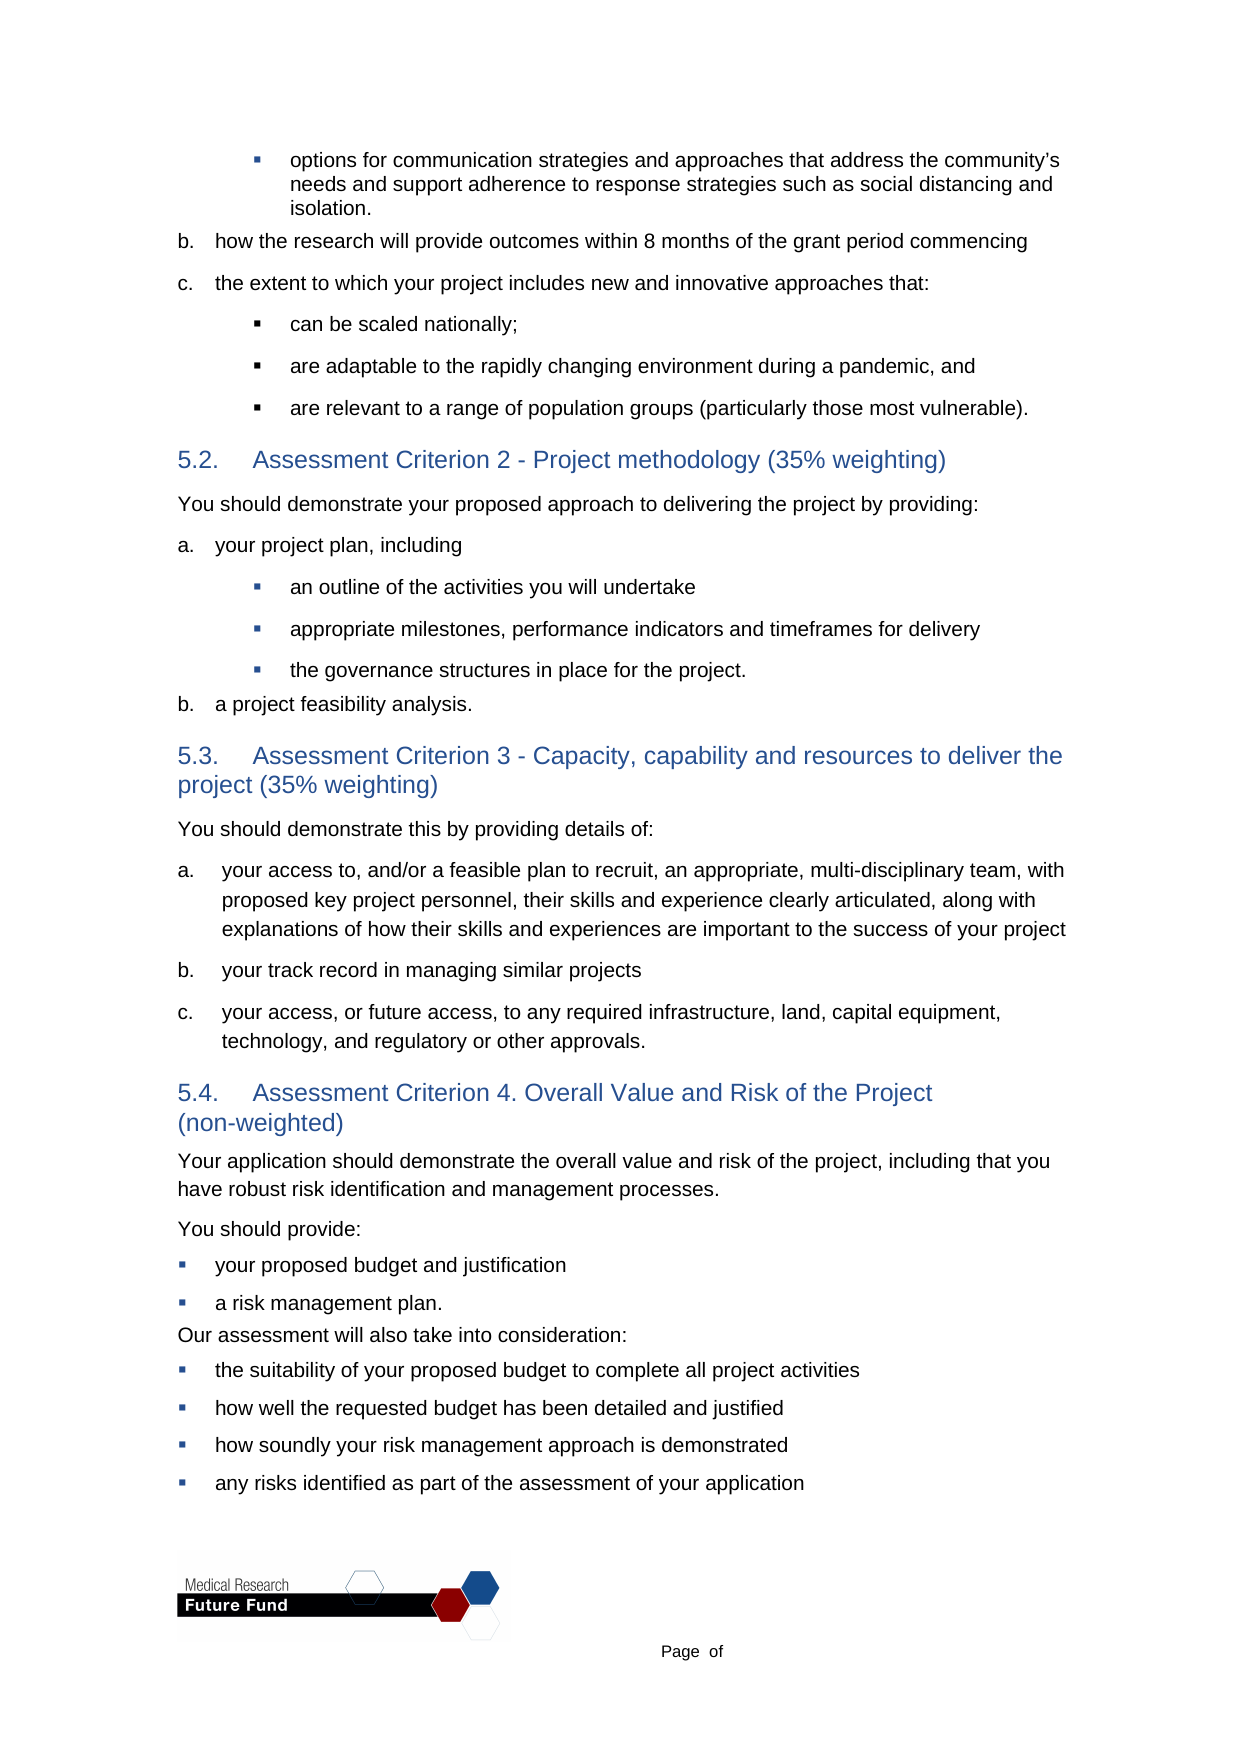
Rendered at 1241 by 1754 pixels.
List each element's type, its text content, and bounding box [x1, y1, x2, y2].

text You should provide: [177, 1216, 1092, 1240]
text Our assessment will also take into consideration: [177, 1323, 1092, 1347]
subtitle Assessment Criterion 4. Overall Value and Risk of the Project (non-weighted) [177, 1078, 1092, 1136]
list your proposed budget and justification [177, 1248, 1092, 1277]
list how soundly your risk management approach is demonstrated [177, 1428, 1092, 1457]
text Your application should demonstrate the overall value and risk of the project, including that you have robust risk identification and management processes. [177, 1149, 1092, 1200]
subtitle Assessment Criterion 3 - Capacity, capability and resources to deliver the project (35% weighting) [177, 741, 1092, 799]
list the governance structures in place for the project. [252, 653, 1092, 682]
list how the research will provide outcomes within 8 months of the grant period commencing [177, 224, 1092, 253]
list a project feasibility analysis. [177, 686, 1092, 716]
list a risk management plan. [177, 1286, 1092, 1315]
list a. your access to, and/or a feasible plan to recruit, an appropriate, multi-disciplinary team, with proposed key project personnel, their skills and experience clearly articulated, along with explanations of how their skills and experiences are important to the success of your project [177, 853, 1092, 941]
subtitle Assessment Criterion 2 - Project methodology (35% weighting) [177, 445, 1092, 474]
list options for communication strategies and approaches that address the community’s needs and support adherence to response strategies such as social distancing and isolation. [252, 148, 1092, 220]
list an outline of the activities you will undertake [252, 570, 1092, 599]
list are relevant to a range of population groups (particularly those most vulnerable). [252, 391, 1092, 420]
list the suitability of your proposed budget to complete all project activities [177, 1353, 1092, 1382]
list your project plan, including [177, 528, 1092, 557]
list c. your access, or future access, to any required infrastructure, land, capital equipment, technology, and regulatory or other approvals. [177, 995, 1092, 1053]
list the extent to which your project includes new and innovative approaches that: [177, 266, 1092, 295]
list how well the requested budget has been detailed and justified [177, 1391, 1092, 1420]
list You should demonstrate this by providing details of: [177, 811, 1092, 841]
list are adaptable to the rapidly changing environment during a pandemic, and [252, 349, 1092, 378]
list You should demonstrate your proposed approach to delivering the project by providing: [177, 486, 1092, 516]
list can be scaled nationally; [252, 307, 1092, 336]
list any risks identified as part of the assessment of your application [177, 1466, 1092, 1495]
picture [177, 1550, 511, 1642]
list appropriate milestones, performance indicators and timeframes for delivery [252, 611, 1092, 641]
list b. your track record in managing similar projects [177, 953, 1092, 982]
